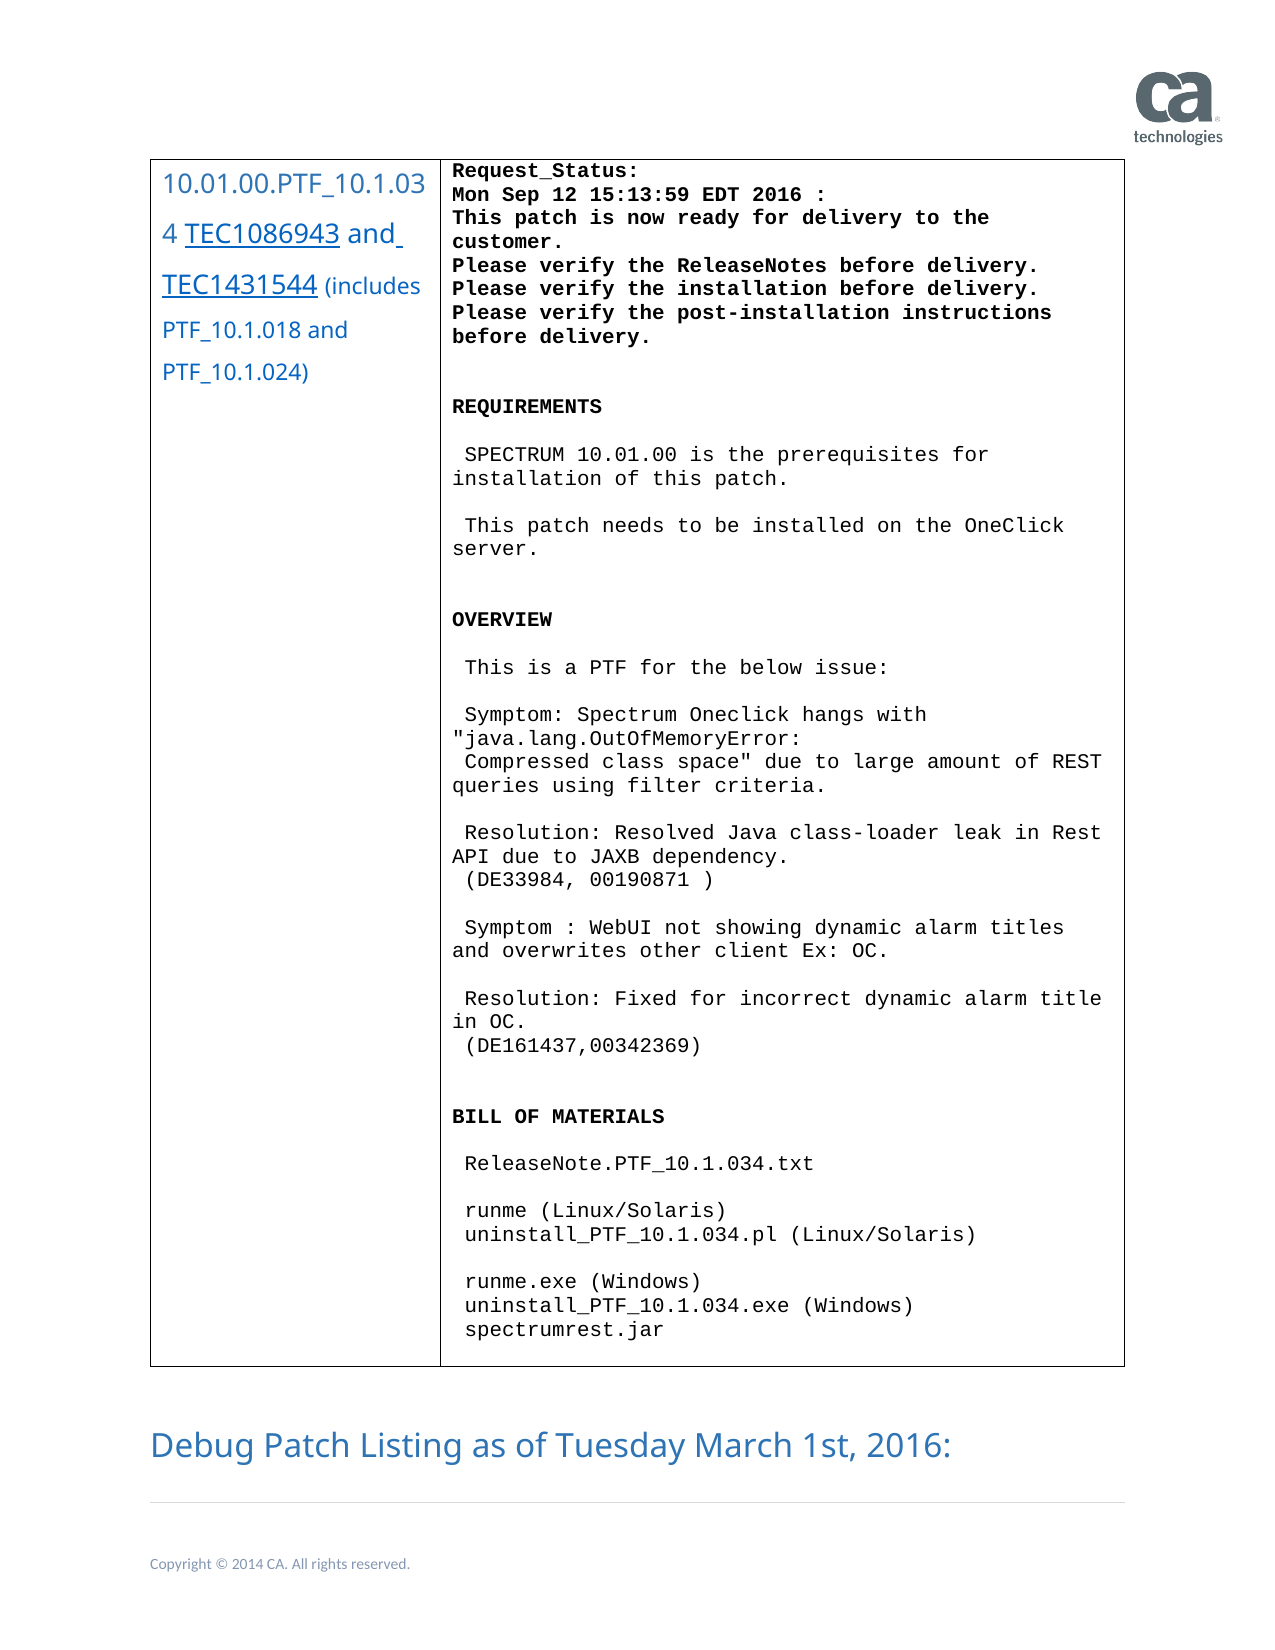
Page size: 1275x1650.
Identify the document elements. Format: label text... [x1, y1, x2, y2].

picture [1130, 66, 1225, 147]
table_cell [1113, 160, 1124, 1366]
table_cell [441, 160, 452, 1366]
subtitle Debug Patch Listing as of Tuesday March 1st, 2016: [150, 1422, 1125, 1468]
table_cell 10.01.00.PTF_10.1.034 TEC1086943 and TEC1431544 (includes PTF_10.1.018 and PTF_10.1.024) [151, 160, 440, 1366]
